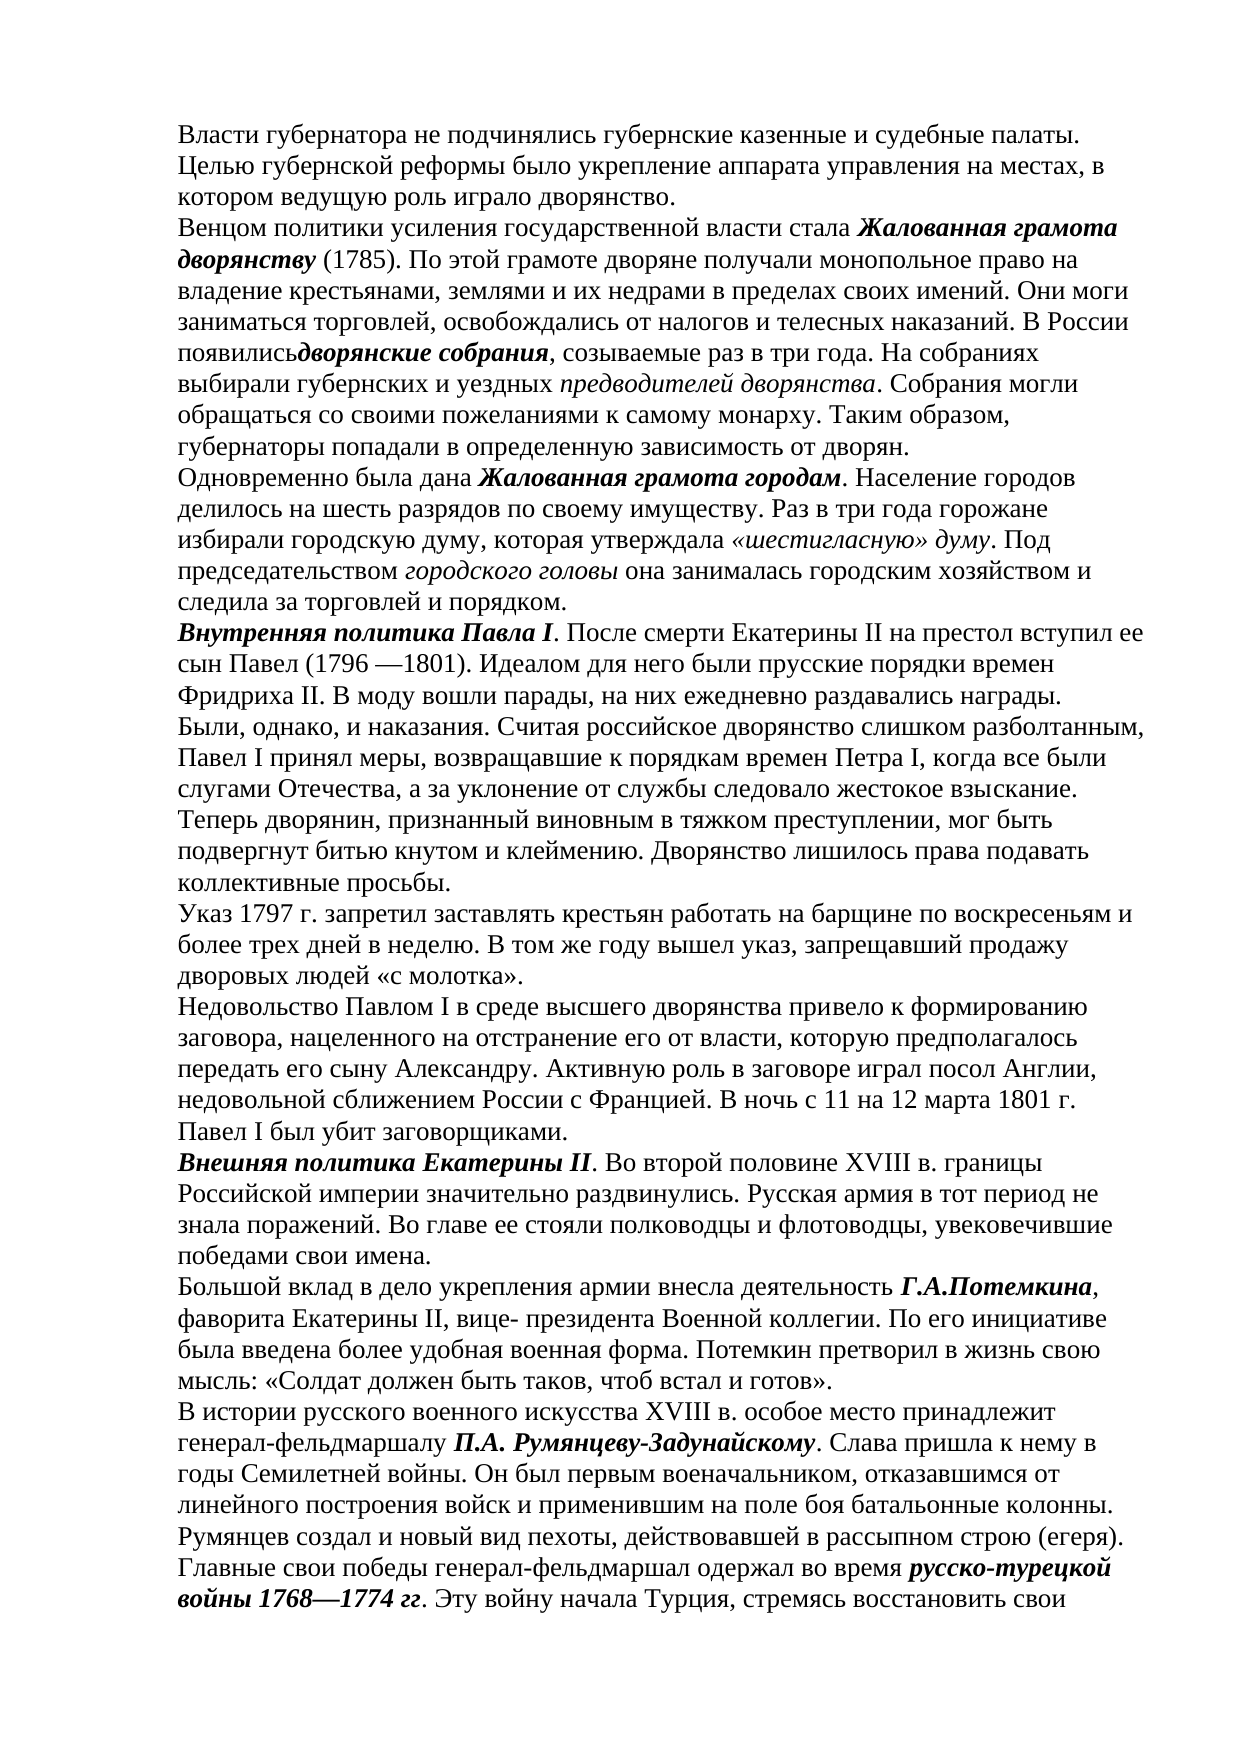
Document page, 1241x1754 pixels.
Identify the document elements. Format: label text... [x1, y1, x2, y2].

text Недовольство Павлом I в среде высшего дворянства привело к формированию заговора, нацеленного на отстранение его от власти, которую предполагалось передать его сыну Александру. Активную роль в заговоре играл посол Англии, недовольной сближением России с Францией. В ночь с 11 на 12 марта 1801 г. Павел I был убит заговорщиками. [177, 990, 1152, 1146]
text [177, 118, 1152, 212]
text Были, однако, и наказания. Считая российское дворянство слишком разболтанным, Павел I принял меры, возвращавшие к порядкам времен Петра I, когда все были слугами Отечества, а за уклонение от службы следовало жестокое взыскание. Теперь дворянин, признанный виновным в тяжком преступлении, мог быть подвергнут битью кнутом и клеймению. Дворянство лишилось права подавать коллективные просьбы. [177, 710, 1152, 897]
text В истории русского военного искусства XVIII в. особое место принадлежит генерал-фельдмаршалу П.А. Румянцеву-Задунайскому. Слава пришла к нему в годы Семилетней войны. Он был первым военачальником, отказавшимся от линейного построения войск и применившим на поле боя батальонные колонны. Румянцев создал и новый вид пехоты, действовавшей в рассыпном строю (егеря). [177, 1395, 1152, 1551]
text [177, 1551, 1152, 1613]
text Внешняя политика Екатерины II. Во второй половине XVIII в. границы Российской империи значительно раздвинулись. Русская армия в тот период не знала поражений. Во главе ее стояли полководцы и флотоводцы, увековечившие победами свои имена. [177, 1146, 1152, 1271]
text Указ 1797 г. запретил заставлять крестьян работать на барщине по воскресеньям и более трех дней в неделю. В том же году вышел указ, запрещавший продажу дворовых людей «с молотка». [177, 897, 1152, 990]
text Внутренняя политика Павла I. После смерти Екатерины II на престол вступил ее сын Павел (1796 —1801). Идеалом для него были прусские порядки времен Фридриха II. В моду вошли парады, на них ежедневно раздавались награды. [177, 616, 1152, 710]
text Большой вклад в дело укрепления армии внесла деятельность Г.А.Потемкина, фаворита Екатерины II, вице- президента Военной коллегии. По его инициативе была введена более удобная военная форма. Потемкин претворил в жизнь свою мысль: «Солдат должен быть таков, чтоб встал и готов». [177, 1271, 1152, 1395]
text Венцом политики усиления государственной власти стала Жалованная грамота дворянству (1785). По этой грамоте дворяне получали монопольное право на владение крестьянами, землями и их недрами в пределах своих имений. Они моги заниматься торговлей, освобождались от налогов и телесных наказаний. В России появилисьдворянские собрания, созываемые раз в три года. На собраниях выбирали губернских и уездных предводителей дворянства. Собрания могли обращаться со своими пожеланиями к самому монарху. Таким образом, губернаторы попадали в определенную зависимость от дворян. [177, 212, 1152, 461]
text Одновременно была дана Жалованная грамота городам. Население городов делилось на шесть разрядов по своему имуществу. Раз в три года горожане избирали городскую думу, которая утверждала «шестигласную» думу. Под председательством городского головы она занималась городским хозяйством и следила за торговлей и порядком. [177, 461, 1152, 616]
